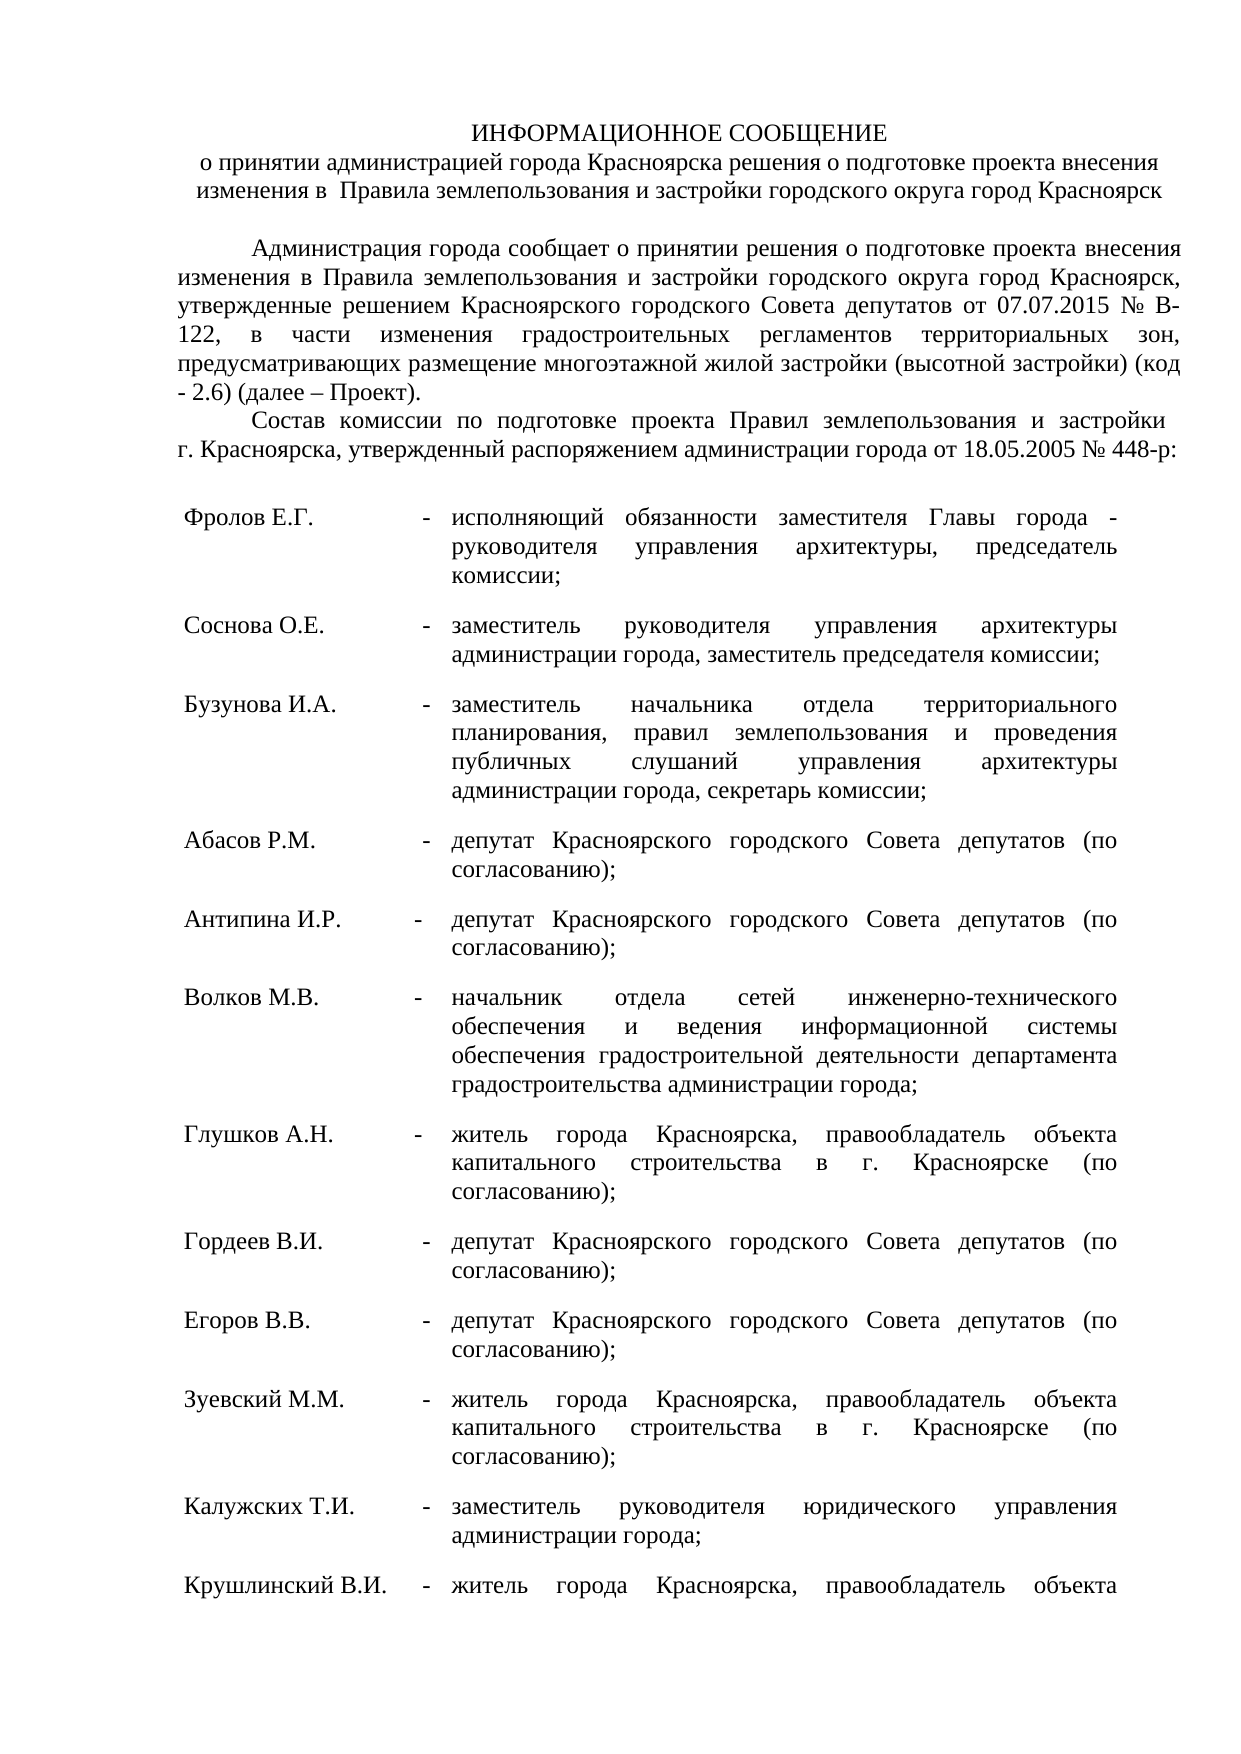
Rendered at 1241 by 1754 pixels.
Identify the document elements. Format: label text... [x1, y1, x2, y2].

table_cell депутат Красноярского городского Совета депутатов (по согласованию); [445, 814, 1124, 893]
table_cell Крушлинский В.И. [177, 1559, 407, 1609]
text Администрация города сообщает о принятии решения о подготовке проекта внесения изменения в Правила землепользования и застройки городского округа город Красноярск, утвержденные решением Красноярского городского Совета депутатов от 07.07.2015 № В-122, в части изменения градостроительных регламентов территориальных зон, предусматривающих размещение многоэтажной жилой застройки (высотной застройки) (код - 2.6) (далее – Проект). [177, 233, 1181, 406]
table_cell Абасов Р.М. [177, 814, 407, 893]
table_cell - [408, 1108, 445, 1216]
table_cell житель города Красноярска, правообладатель объекта капитального строительства в г. Красноярске (по согласованию); [445, 1108, 1124, 1216]
table_cell Антипина И.Р. [177, 893, 407, 972]
table_cell депутат Красноярского городского Совета депутатов (по согласованию); [445, 893, 1124, 972]
table_cell - [408, 814, 445, 893]
table_cell - [408, 1216, 445, 1294]
table_cell - [408, 1373, 445, 1481]
table_cell - [408, 893, 445, 972]
table_cell - [408, 1294, 445, 1373]
table_cell начальник отдела сетей инженерно-технического обеспечения и ведения информационной системы обеспечения градостроительной деятельности департамента градостроительства администрации города; [445, 972, 1124, 1108]
text Состав комиссии по подготовке проекта Правил землепользования и застройки г. Красноярска, утвержденный распоряжением администрации города от 18.05.2005 № 448-р: [177, 406, 1181, 463]
table_header - [408, 492, 445, 599]
table_cell заместитель руководителя юридического управления администрации города; [445, 1481, 1124, 1559]
table_cell - [408, 972, 445, 1108]
table_cell Глушков А.Н. [177, 1108, 407, 1216]
table_cell Зуевский М.М. [177, 1373, 407, 1481]
table_cell - [408, 1559, 445, 1609]
table_cell Соснова О.Е. [177, 599, 407, 678]
table_cell Бузунова И.А. [177, 678, 407, 814]
table_cell - [408, 599, 445, 678]
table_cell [445, 1559, 1124, 1609]
table_cell житель города Красноярска, правообладатель объекта капитального строительства в г. Красноярске (по согласованию); [445, 1373, 1124, 1481]
table_cell заместитель начальника отдела территориального планирования, правил землепользования и проведения публичных слушаний управления архитектуры администрации города, секретарь комиссии; [445, 678, 1124, 814]
table_cell - [408, 678, 445, 814]
table_cell депутат Красноярского городского Совета депутатов (по согласованию); [445, 1216, 1124, 1294]
table_cell Гордеев В.И. [177, 1216, 407, 1294]
table_cell Калужских Т.И. [177, 1481, 407, 1559]
table_cell Егоров В.В. [177, 1294, 407, 1373]
text о принятии администрацией города Красноярска решения о подготовке проекта внесения изменения в Правила землепользования и застройки городского округа город Красноярск [177, 147, 1181, 204]
text ИНФОРМАЦИОННОЕ СООБЩЕНИЕ [177, 118, 1181, 147]
table_cell депутат Красноярского городского Совета депутатов (по согласованию); [445, 1294, 1124, 1373]
table_header Фролов Е.Г. [177, 492, 407, 599]
table_cell Волков М.В. [177, 972, 407, 1108]
table_cell - [408, 1481, 445, 1559]
table_cell заместитель руководителя управления архитектуры администрации города, заместитель председателя комиссии; [445, 599, 1124, 678]
table_header исполняющий обязанности заместителя Главы города - руководителя управления архитектуры, председатель комиссии; [445, 492, 1124, 599]
